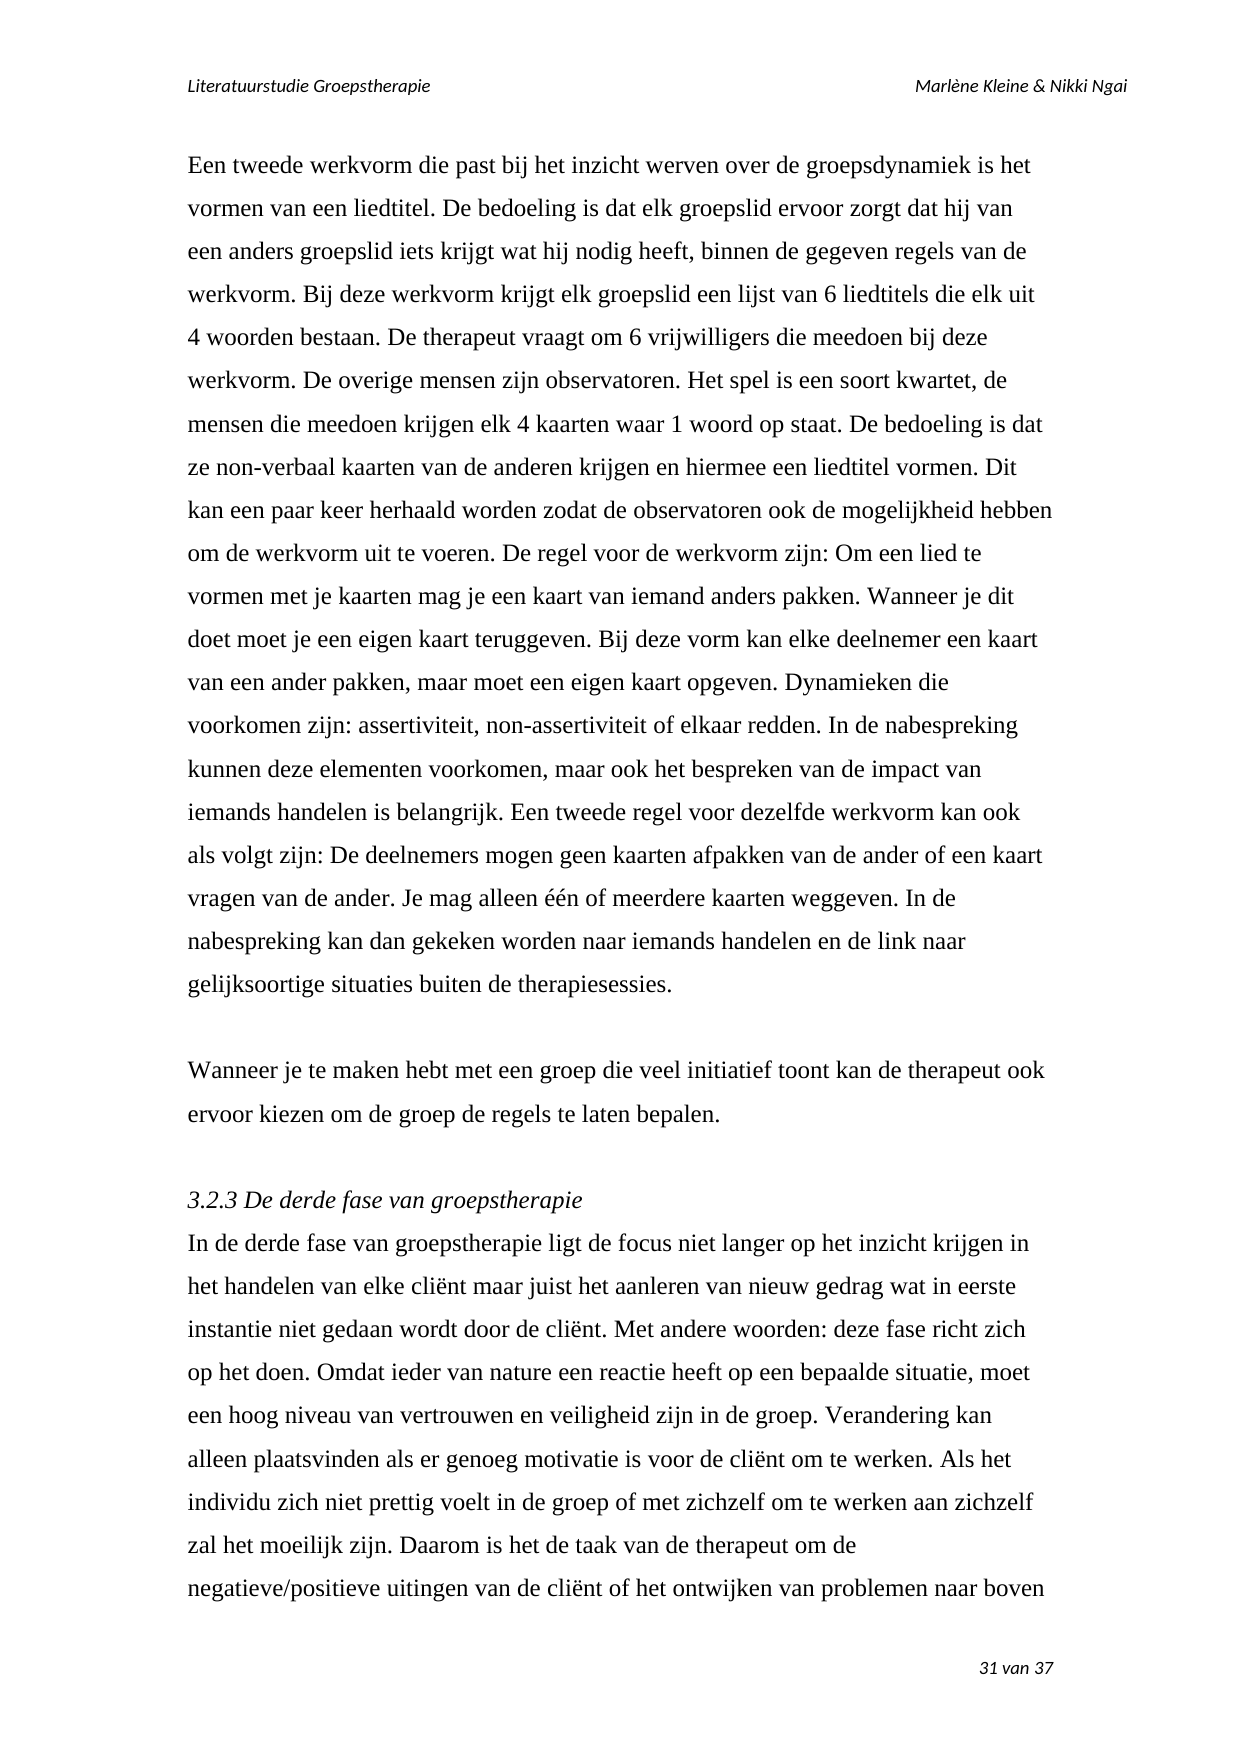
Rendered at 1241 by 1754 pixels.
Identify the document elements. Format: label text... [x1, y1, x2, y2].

text Wanneer je te maken hebt met een groep die veel initiatief toont kan de therapeut ook ervoor kiezen om de groep de regels te laten bepalen. [187, 1056, 1053, 1127]
text Een tweede werkvorm die past bij het inzicht werven over de groepsdynamiek is het vormen van een liedtitel. De bedoeling is dat elk groepslid ervoor zorgt dat hij van een anders groepslid iets krijgt wat hij nodig heeft, binnen de gegeven regels van de werkvorm. Bij deze werkvorm krijgt elk groepslid een lijst van 6 liedtitels die elk uit 4 woorden bestaan. De therapeut vraagt om 6 vrijwilligers die meedoen bij deze werkvorm. De overige mensen zijn observatoren. Het spel is een soort kwartet, de mensen die meedoen krijgen elk 4 kaarten waar 1 woord op staat. De bedoeling is dat ze non-verbaal kaarten van de anderen krijgen en hiermee een liedtitel vormen. Dit kan een paar keer herhaald worden zodat de observatoren ook de mogelijkheid hebben om de werkvorm uit te voeren. De regel voor de werkvorm zijn: Om een lied te vormen met je kaarten mag je een kaart van iemand anders pakken. Wanneer je dit doet moet je een eigen kaart teruggeven. Bij deze vorm kan elke deelnemer een kaart van een ander pakken, maar moet een eigen kaart opgeven. Dynamieken die voorkomen zijn: assertiviteit, non-assertiviteit of elkaar redden. In de nabespreking kunnen deze elementen voorkomen, maar ook het bespreken van de impact van iemands handelen is belangrijk. Een tweede regel voor dezelfde werkvorm kan ook als volgt zijn: De deelnemers mogen geen kaarten afpakken van de ander of een kaart vragen van de ander. Je mag alleen één of meerdere kaarten weggeven. In de nabespreking kan dan gekeken worden naar iemands handelen en de link naar gelijksoortige situaties buiten de therapiesessies. [187, 150, 1053, 998]
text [187, 1228, 1053, 1602]
subtitle 3.2.3 De derde fase van groepstherapie [187, 1185, 1053, 1214]
